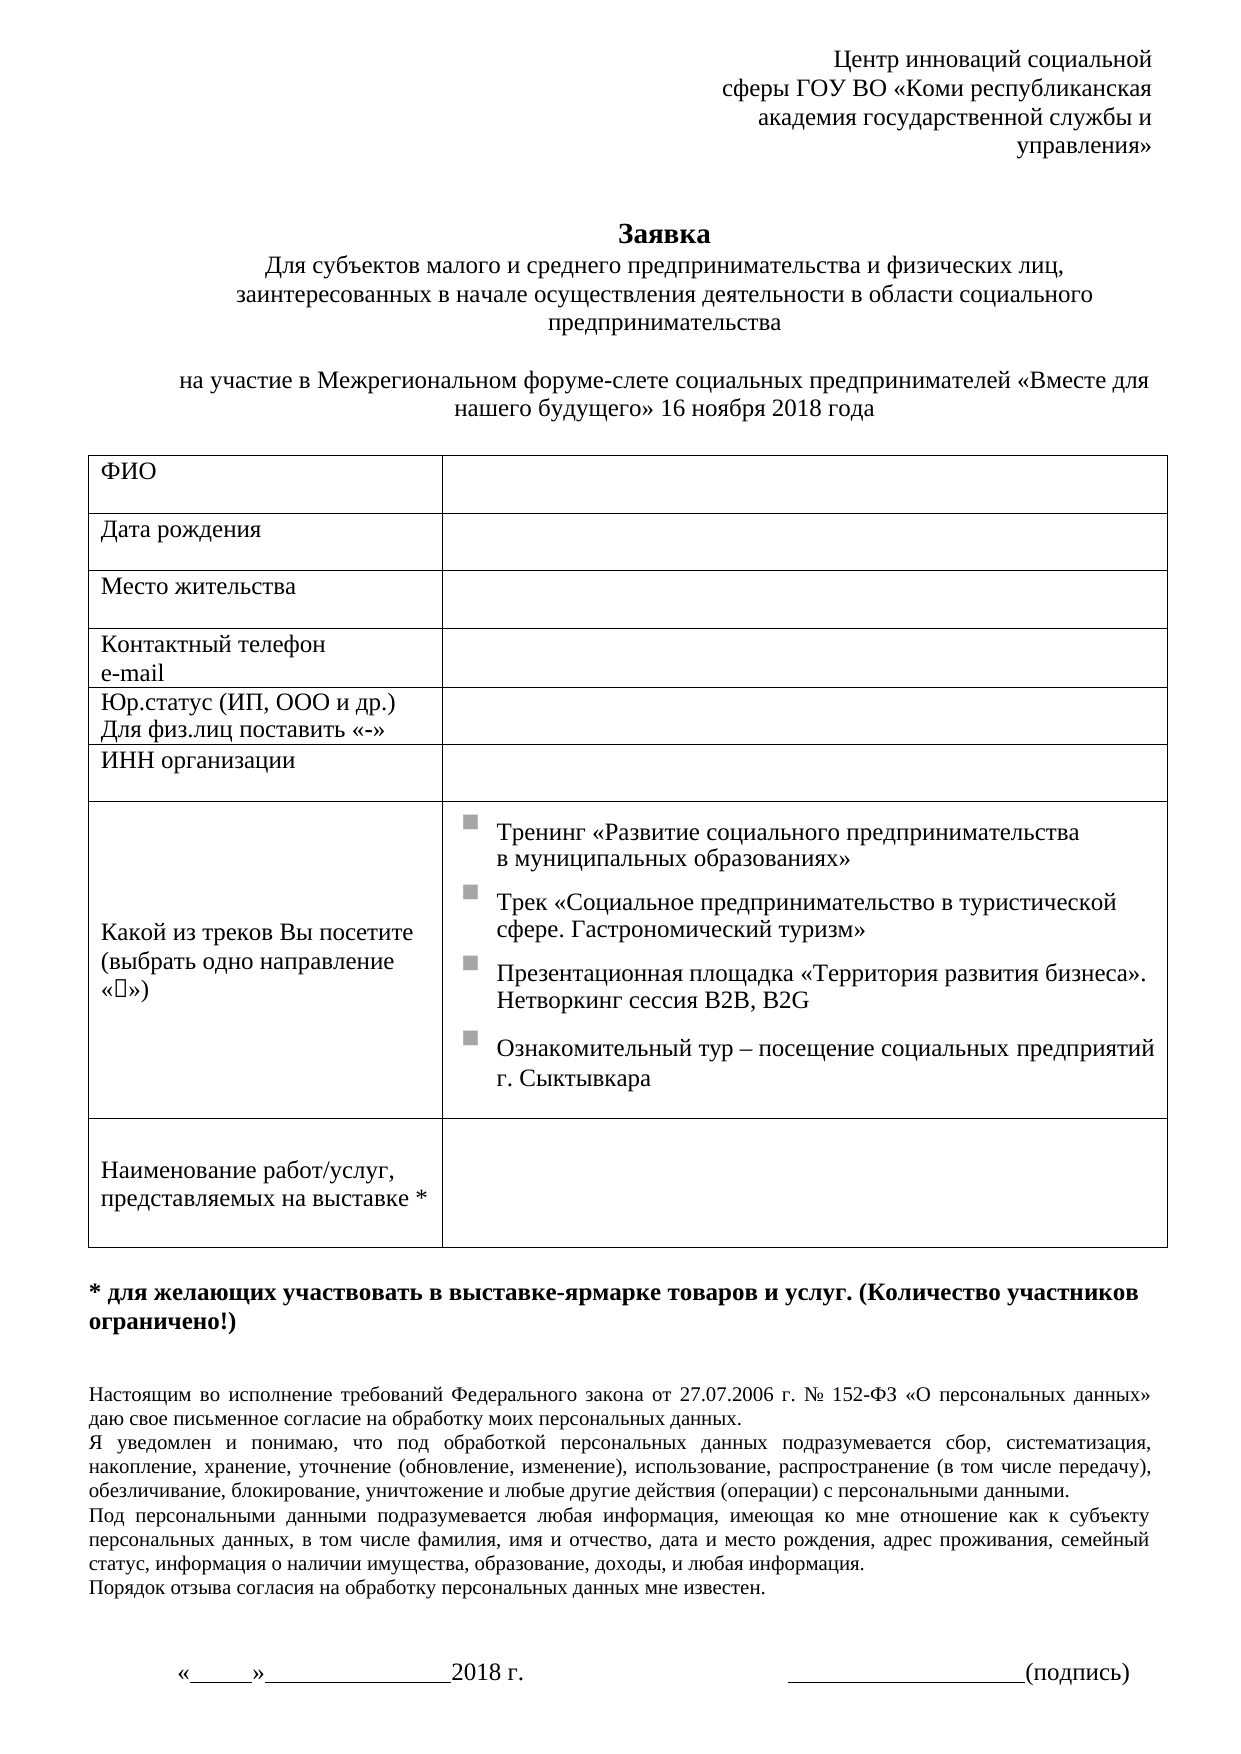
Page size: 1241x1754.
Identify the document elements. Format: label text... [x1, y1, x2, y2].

table_cell [443, 629, 1167, 687]
table_cell Наименование работ/услуг, представляемых на выставке * [89, 1119, 442, 1247]
table_cell Контактный телефон e-mail [89, 629, 442, 687]
table_cell Какой из треков Вы посетите (выбрать одно направление «») [89, 802, 442, 1118]
table_cell Дата рождения [89, 514, 442, 570]
text * для желающих участвовать в выставке-ярмарке товаров и услуг. (Количество участников ограничено!) [88, 1277, 1141, 1335]
table_cell Тренинг «Развитие социального предпринимательства в муниципальных образованиях» Трек «Социальное предпринимательство в туристической сфере. Гастрономический туризм» Презентационная площадка «Территория развития бизнеса». Нетворкинг сессия В2В, В2G Ознакомительный тур – посещение социальных предприятий г. Сыктывкара [443, 802, 1167, 1118]
table_cell [443, 514, 1167, 570]
table_cell Место жительства [89, 571, 442, 628]
text Заявка [179, 216, 1150, 249]
text Настоящим во исполнение требований Федерального закона от 27.07.2006 г. № 152-ФЗ «О персональных данных» даю свое письменное согласие на обработку моих персональных данных. [88, 1382, 1152, 1430]
table_header ФИО [89, 456, 442, 513]
subtitle « » 2018 г. (подпись) [177, 1657, 1180, 1685]
subtitle Для субъектов малого и среднего предпринимательства и физических лиц, заинтересованных в начале осуществления деятельности в области социального предпринимательства [235, 250, 1094, 336]
subtitle Центр инноваций социальной сферы ГОУ ВО «Коми республиканская академия государственной службы и управления» [691, 44, 1152, 159]
table_cell [443, 571, 1167, 628]
table_cell [443, 745, 1167, 801]
table_cell Юр.статус (ИП, ООО и др.) Для физ.лиц поставить «-» [89, 688, 442, 744]
text Я уведомлен и понимаю, что под обработкой персональных данных подразумевается сбор, систематизация, накопление, хранение, уточнение (обновление, изменение), использование, распространение (в том числе передачу), обезличивание, блокирование, уничтожение и любые другие действия (операции) с персональными данными. [88, 1430, 1152, 1502]
text Порядок отзыва согласия на обработку персональных данных мне известен. [88, 1575, 1180, 1599]
table_cell [443, 1119, 1167, 1247]
table_cell ИНН организации [89, 745, 442, 801]
text на участие в Межрегиональном форуме-слете социальных предпринимателей «Вместе для нашего будущего» 16 ноября 2018 года [179, 365, 1150, 422]
text Под персональными данными подразумевается любая информация, имеющая ко мне отношение как к субъекту персональных данных, в том числе фамилия, имя и отчество, дата и место рождения, адрес проживания, семейный статус, информация о наличии имущества, образование, доходы, и любая информация. [88, 1502, 1151, 1575]
table_header [443, 456, 1167, 513]
table_cell [443, 688, 1167, 744]
